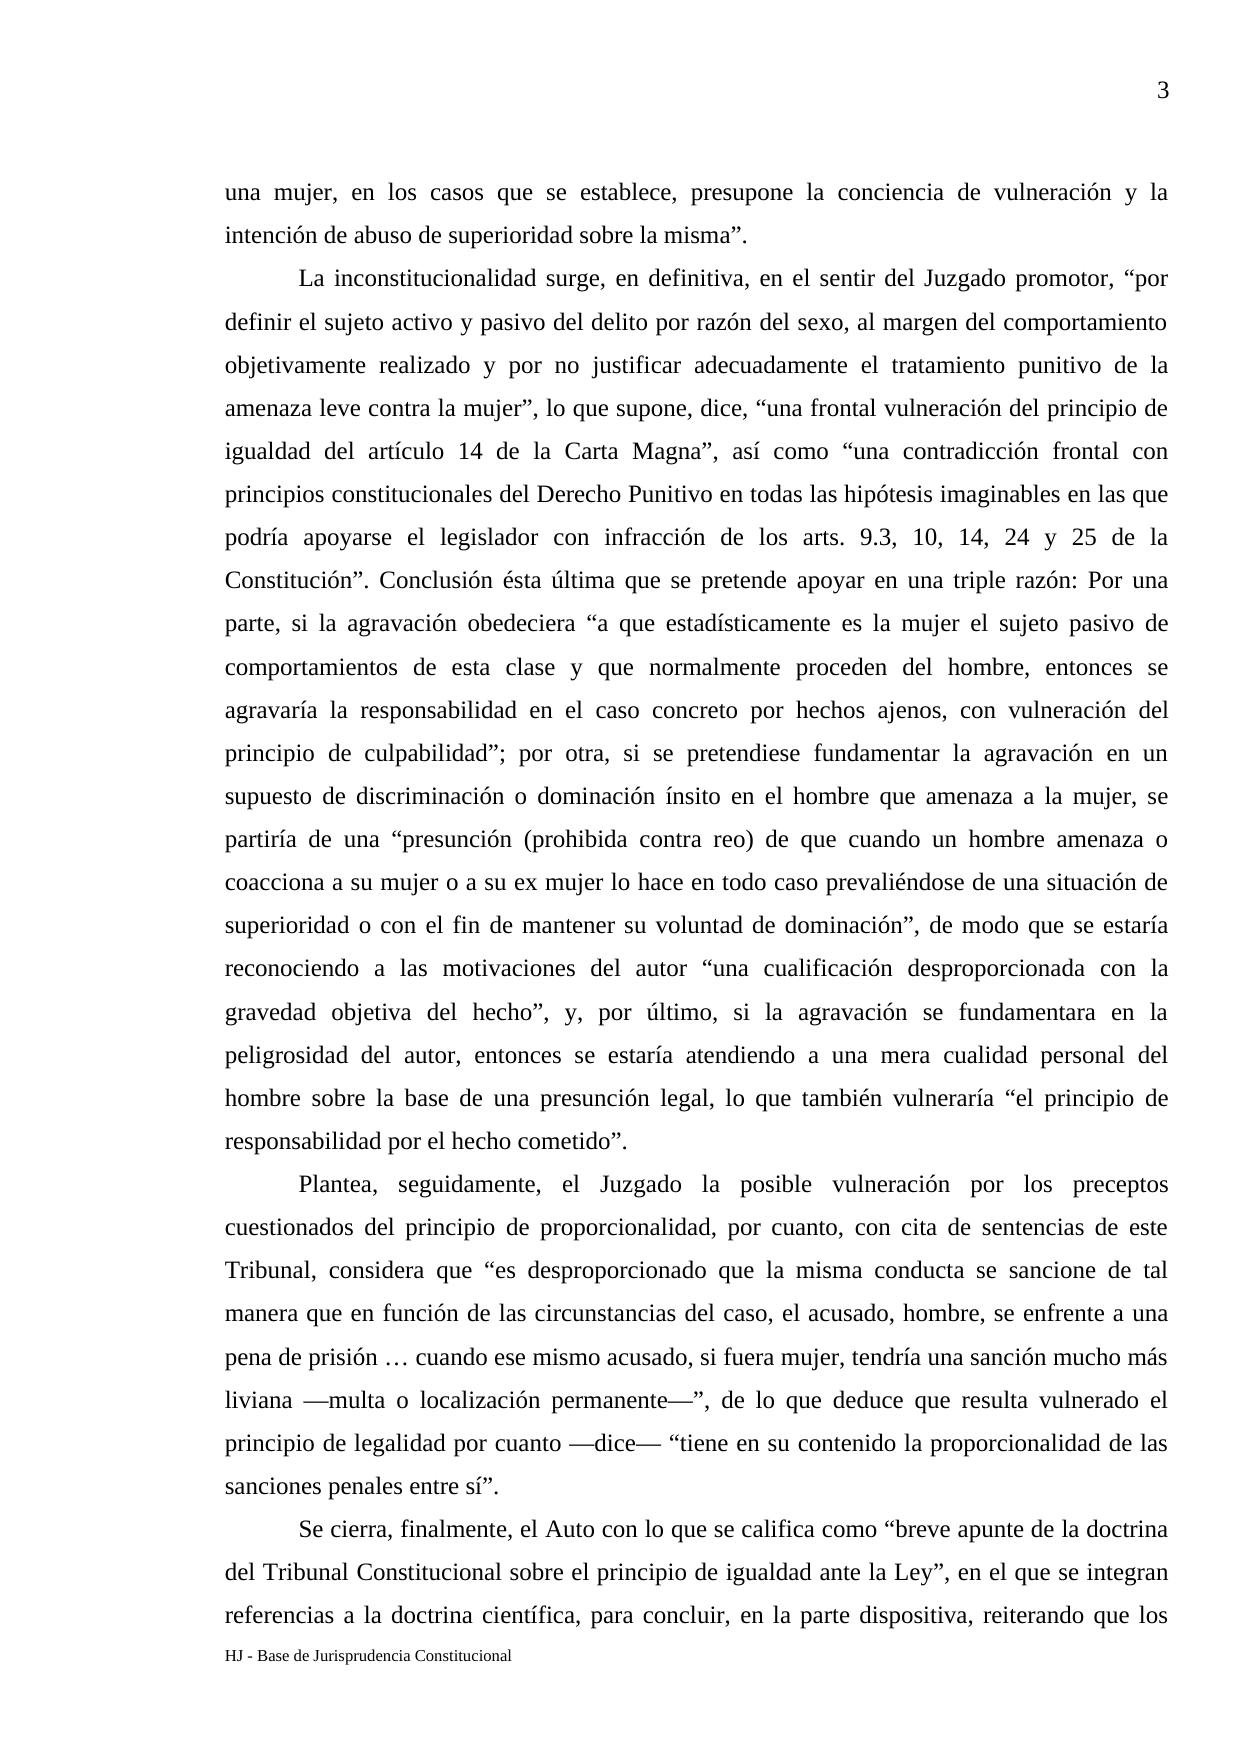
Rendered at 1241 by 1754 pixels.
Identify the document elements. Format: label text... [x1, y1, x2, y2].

text Plantea, seguidamente, el Juzgado la posible vulneración por los preceptos cuestionados del principio de proporcionalidad, por cuanto, con cita de sentencias de este Tribunal, considera que “es desproporcionado que la misma conducta se sancione de tal manera que en función de las circunstancias del caso, el acusado, hombre, se enfrente a una pena de prisión … cuando ese mismo acusado, si fuera mujer, tendría una sanción mucho más liviana —multa o localización permanente—”, de lo que deduce que resulta vulnerado el principio de legalidad por cuanto —dice— “tiene en su contenido la proporcionalidad de las sanciones penales entre sí”. [224, 1169, 1169, 1500]
text La inconstitucionalidad surge, en definitiva, en el sentir del Juzgado promotor, “por definir el sujeto activo y pasivo del delito por razón del sexo, al margen del comportamiento objetivamente realizado y por no justificar adecuadamente el tratamiento punitivo de la amenaza leve contra la mujer”, lo que supone, dice, “una frontal vulneración del principio de igualdad del artículo 14 de la Carta Magna”, así como “una contradicción frontal con principios constitucionales del Derecho Punitivo en todas las hipótesis imaginables en las que podría apoyarse el legislador con infracción de los arts. 9.3, 10, 14, 24 y 25 de la Constitución”. Conclusión ésta última que se pretende apoyar en una triple razón: Por una parte, si la agravación obedeciera “a que estadísticamente es la mujer el sujeto pasivo de comportamientos de esta clase y que normalmente proceden del hombre, entonces se agravaría la responsabilidad en el caso concreto por hechos ajenos, con vulneración del principio de culpabilidad”; por otra, si se pretendiese fundamentar la agravación en un supuesto de discriminación o dominación ínsito en el hombre que amenaza a la mujer, se partiría de una “presunción (prohibida contra reo) de que cuando un hombre amenaza o coacciona a su mujer o a su ex mujer lo hace en todo caso prevaliéndose de una situación de superioridad o con el fin de mantener su voluntad de dominación”, de modo que se estaría reconociendo a las motivaciones del autor “una cualificación desproporcionada con la gravedad objetiva del hecho”, y, por último, si la agravación se fundamentara en la peligrosidad del autor, entonces se estaría atendiendo a una mera cualidad personal del hombre sobre la base de una presunción legal, lo que también vulneraría “el principio de responsabilidad por el hecho cometido”. [224, 263, 1169, 1155]
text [224, 177, 1169, 249]
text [224, 1514, 1169, 1629]
